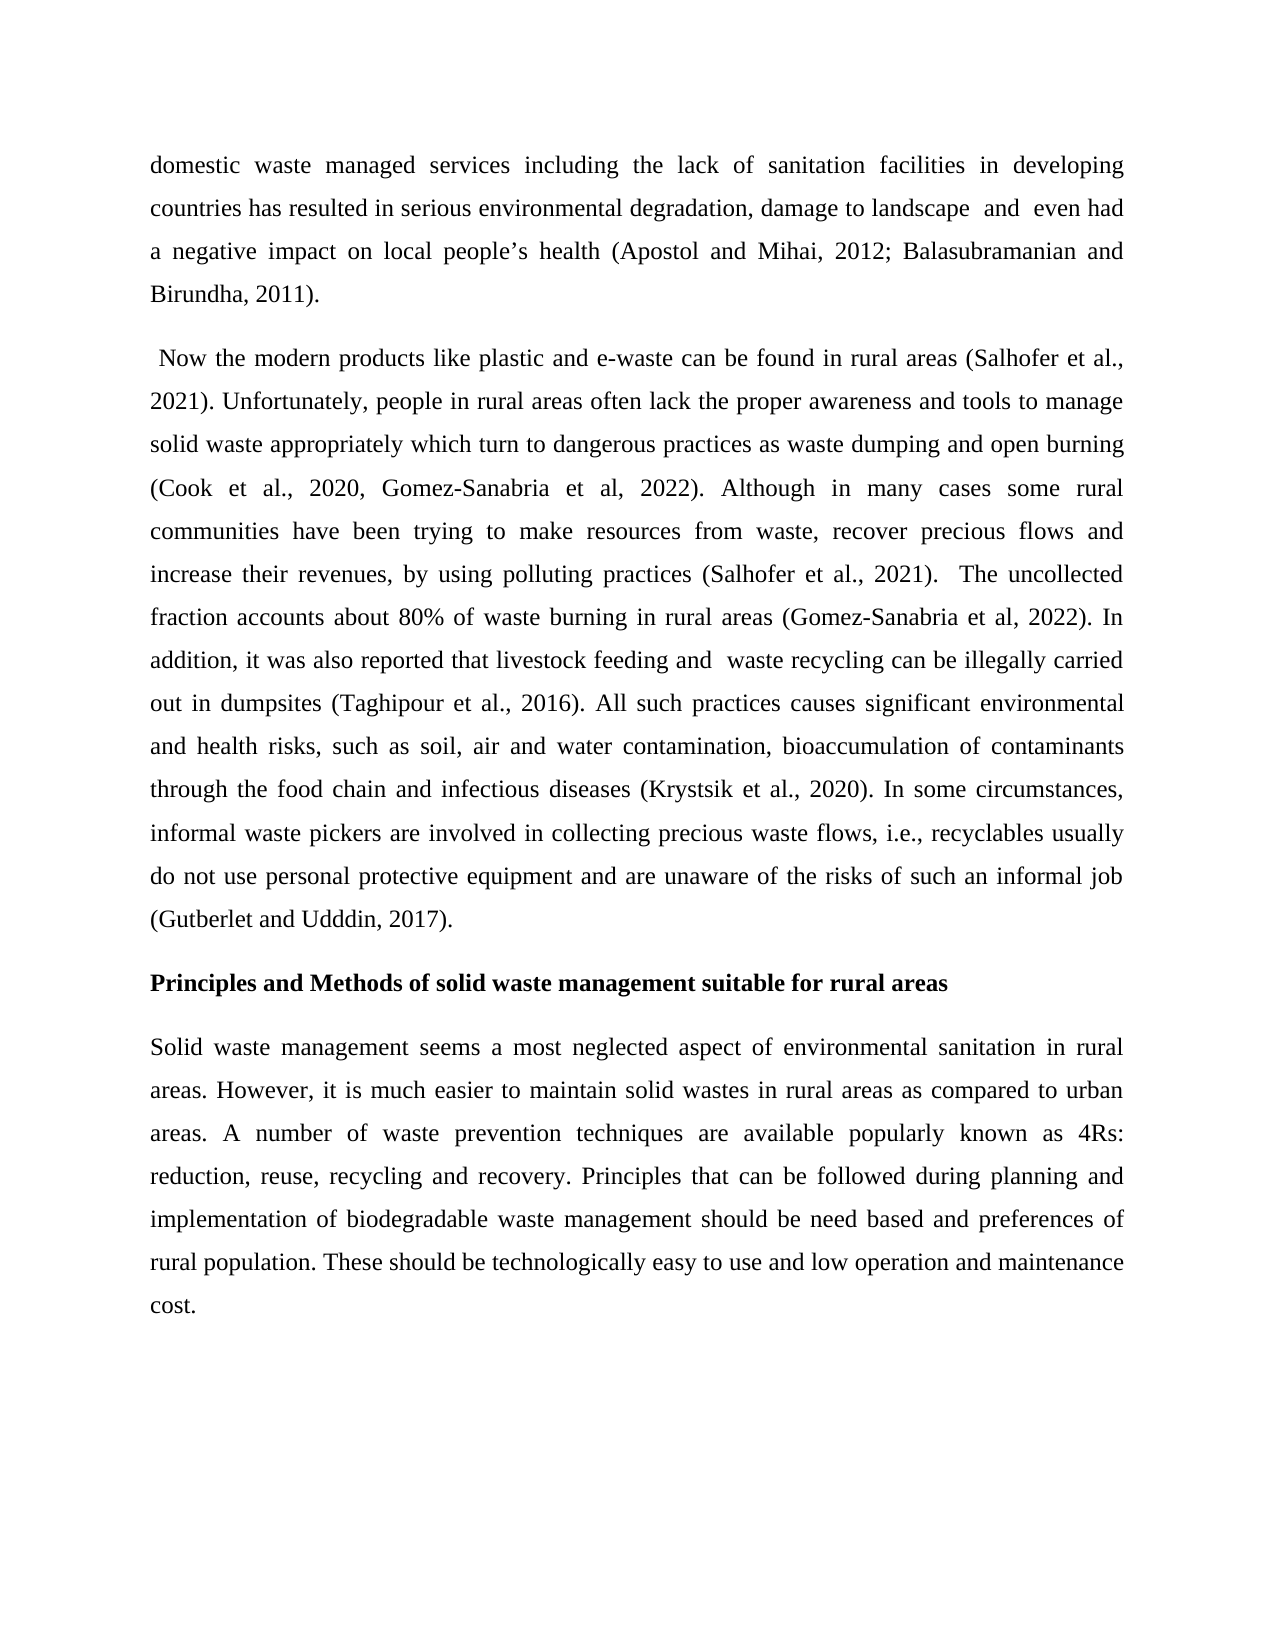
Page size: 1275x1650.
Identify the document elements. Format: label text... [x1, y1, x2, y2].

text Principles and Methods of solid waste management suitable for rural areas [150, 968, 1125, 997]
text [150, 150, 1125, 308]
text Solid waste management seems a most neglected aspect of environmental sanitation in rural areas. However, it is much easier to maintain solid wastes in rural areas as compared to urban areas. A number of waste prevention techniques are available popularly known as 4Rs: reduction, reuse, recycling and recovery. Principles that can be followed during planning and implementation of biodegradable waste management should be need based and preferences of rural population. These should be technologically easy to use and low operation and maintenance cost. [150, 1032, 1125, 1319]
text Now the modern products like plastic and e-waste can be found in rural areas (Salhofer et al., 2021). Unfortunately, people in rural areas often lack the proper awareness and tools to manage solid waste appropriately which turn to dangerous practices as waste dumping and open burning (Cook et al., 2020, Gomez-Sanabria et al, 2022). Although in many cases some rural communities have been trying to make resources from waste, recover precious flows and increase their revenues, by using polluting practices (Salhofer et al., 2021). The uncollected fraction accounts about 80% of waste burning in rural areas (Gomez-Sanabria et al, 2022). In addition, it was also reported that livestock feeding and waste recycling can be illegally carried out in dumpsites (Taghipour et al., 2016). All such practices causes significant environmental and health risks, such as soil, air and water contamination, bioaccumulation of contaminants through the food chain and infectious diseases (Krystsik et al., 2020). In some circumstances, informal waste pickers are involved in collecting precious waste flows, i.e., recyclables usually do not use personal protective equipment and are unaware of the risks of such an informal job (Gutberlet and Udddin, 2017). [150, 343, 1125, 933]
